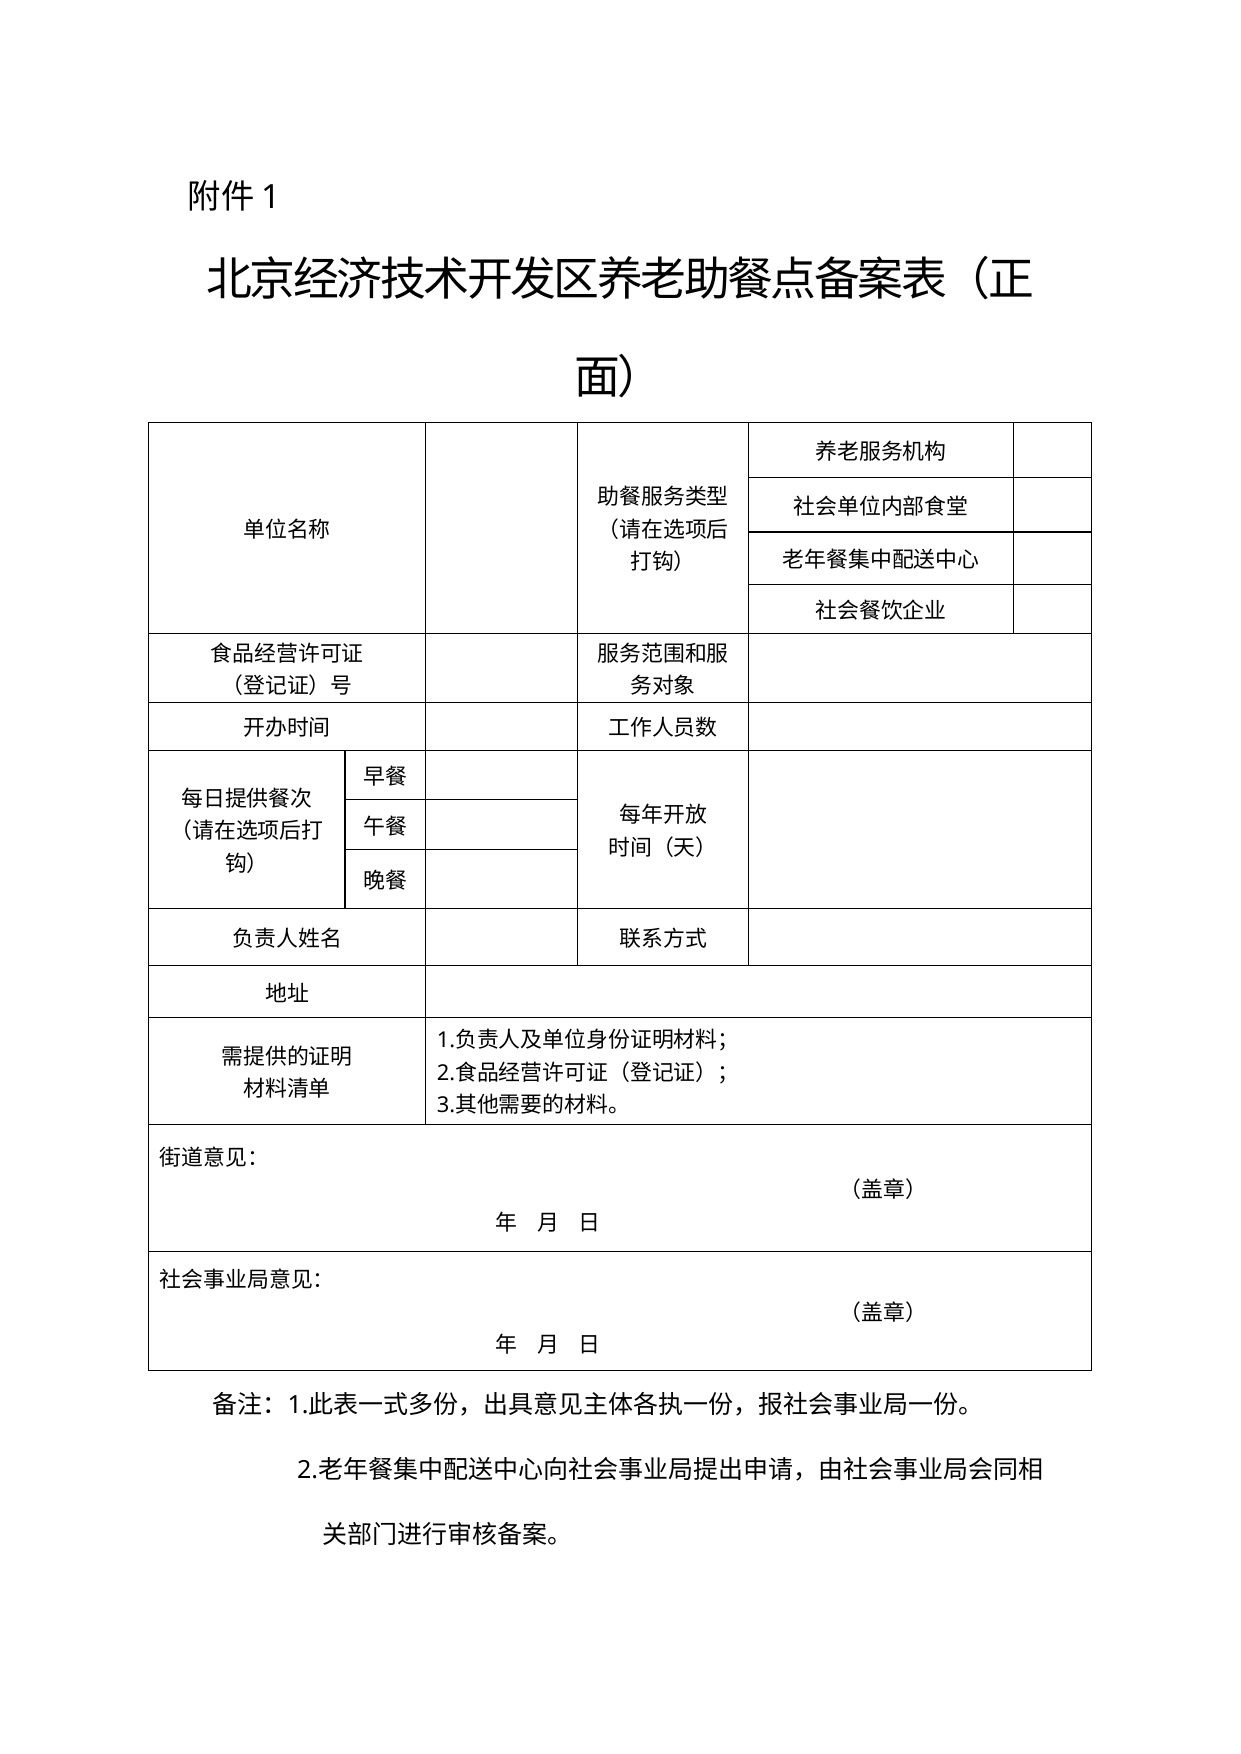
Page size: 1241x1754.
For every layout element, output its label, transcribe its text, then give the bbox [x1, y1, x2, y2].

table_cell 每年开放 时间（天） [578, 751, 748, 908]
table_cell [426, 909, 577, 965]
table_cell [426, 634, 577, 702]
table_cell 负责人姓名 [149, 909, 425, 965]
text 附件1 [187, 162, 1053, 227]
table_header 单位名称 [149, 423, 425, 632]
table_cell [749, 909, 1091, 965]
text 备注：1.此表一式多份，出具意见主体各执一份，报社会事业局一份。 [187, 1371, 1053, 1436]
table_cell 每日提供餐次（请在选项后打钩） [149, 751, 344, 908]
table_header [1014, 423, 1091, 477]
table_cell [1014, 585, 1091, 632]
table_cell [426, 751, 577, 799]
table_cell 社会单位内部食堂 [749, 478, 1013, 531]
table_cell 老年餐集中配送中心 [749, 533, 1013, 584]
text 北京经济技术开发区养老助餐点备案表（正面） [187, 227, 1053, 422]
table_cell [426, 966, 1091, 1017]
table_cell 社会事业局意见： （盖章） 年 月 日 [149, 1252, 1091, 1369]
table_cell [426, 800, 577, 849]
table_cell [426, 850, 577, 908]
table_cell [749, 751, 1091, 908]
table_cell 联系方式 [578, 909, 748, 965]
table_cell 午餐 [346, 800, 425, 849]
table_cell 晚餐 [346, 850, 425, 908]
text 2.老年餐集中配送中心向社会事业局提出申请，由社会事业局会同相 关部门进行审核备案。 [297, 1436, 1053, 1566]
table_cell 需提供的证明 材料清单 [149, 1018, 425, 1124]
table_header [426, 423, 577, 632]
table_cell 负责人及单位身份证明材料； 食品经营许可证（登记证）； 3.其他需要的材料。 [426, 1018, 1091, 1124]
table_header 助餐服务类型（请在选项后打钩） [578, 423, 748, 632]
table_cell 食品经营许可证 （登记证）号 [149, 634, 425, 702]
table_cell 地址 [149, 966, 425, 1017]
table_cell 开办时间 [149, 703, 425, 749]
table_cell 社会餐饮企业 [749, 585, 1013, 632]
table_cell [1014, 533, 1091, 584]
table_cell 服务范围和服务对象 [578, 634, 748, 702]
table_cell [749, 634, 1091, 702]
table_cell 早餐 [346, 751, 425, 799]
table_cell 工作人员数 [578, 703, 748, 749]
table_cell [749, 703, 1091, 749]
table_cell [426, 703, 577, 749]
table_cell 街道意见： （盖章） 年 月 日 [149, 1125, 1091, 1251]
table_cell [1014, 478, 1091, 531]
table_header 养老服务机构 [749, 423, 1013, 477]
